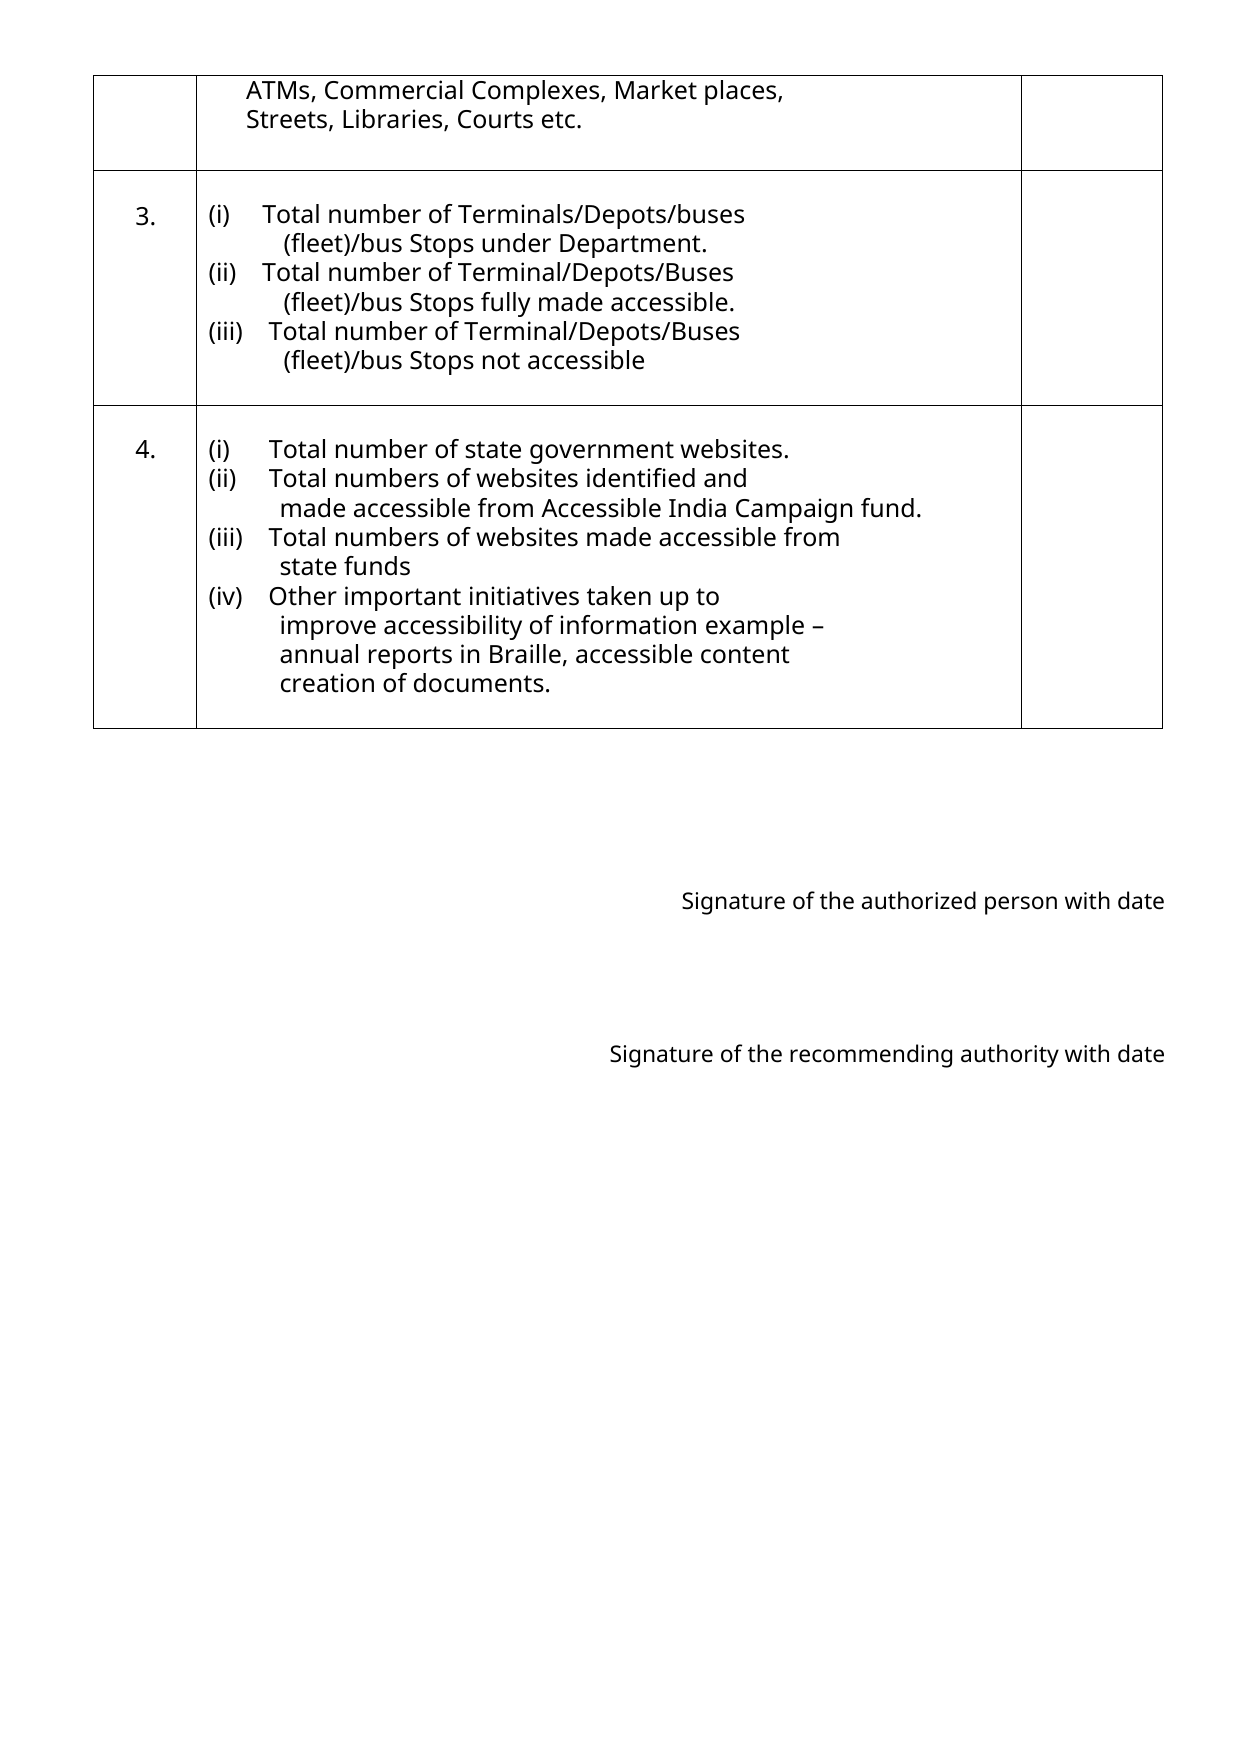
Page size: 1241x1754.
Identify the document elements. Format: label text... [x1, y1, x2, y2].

table_cell [1022, 406, 1162, 728]
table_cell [197, 76, 1021, 170]
text Signature of the recommending authority with date [75, 1038, 1165, 1069]
table_cell (i) Total number of Terminals/Depots/buses (fleet)/bus Stops under Department. (ii) Total number of Terminal/Depots/Buses (fleet)/bus Stops fully made accessible. (iii) Total number of Terminal/Depots/Buses (fleet)/bus Stops not accessible [197, 171, 1021, 405]
text Signature of the authorized person with date [75, 885, 1165, 916]
table_cell (i) Total number of state government websites. (ii) Total numbers of websites identified and made accessible from Accessible India Campaign fund. (iii) Total numbers of websites made accessible from state funds (iv) Other important initiatives taken up to improve accessibility of information example – annual reports in Braille, accessible content creation of documents. [197, 406, 1021, 728]
table_cell [1022, 171, 1162, 405]
table_cell 2. [94, 76, 196, 170]
table_cell [1022, 76, 1162, 170]
table_cell 4. [94, 406, 196, 728]
table_cell 3. [94, 171, 196, 405]
